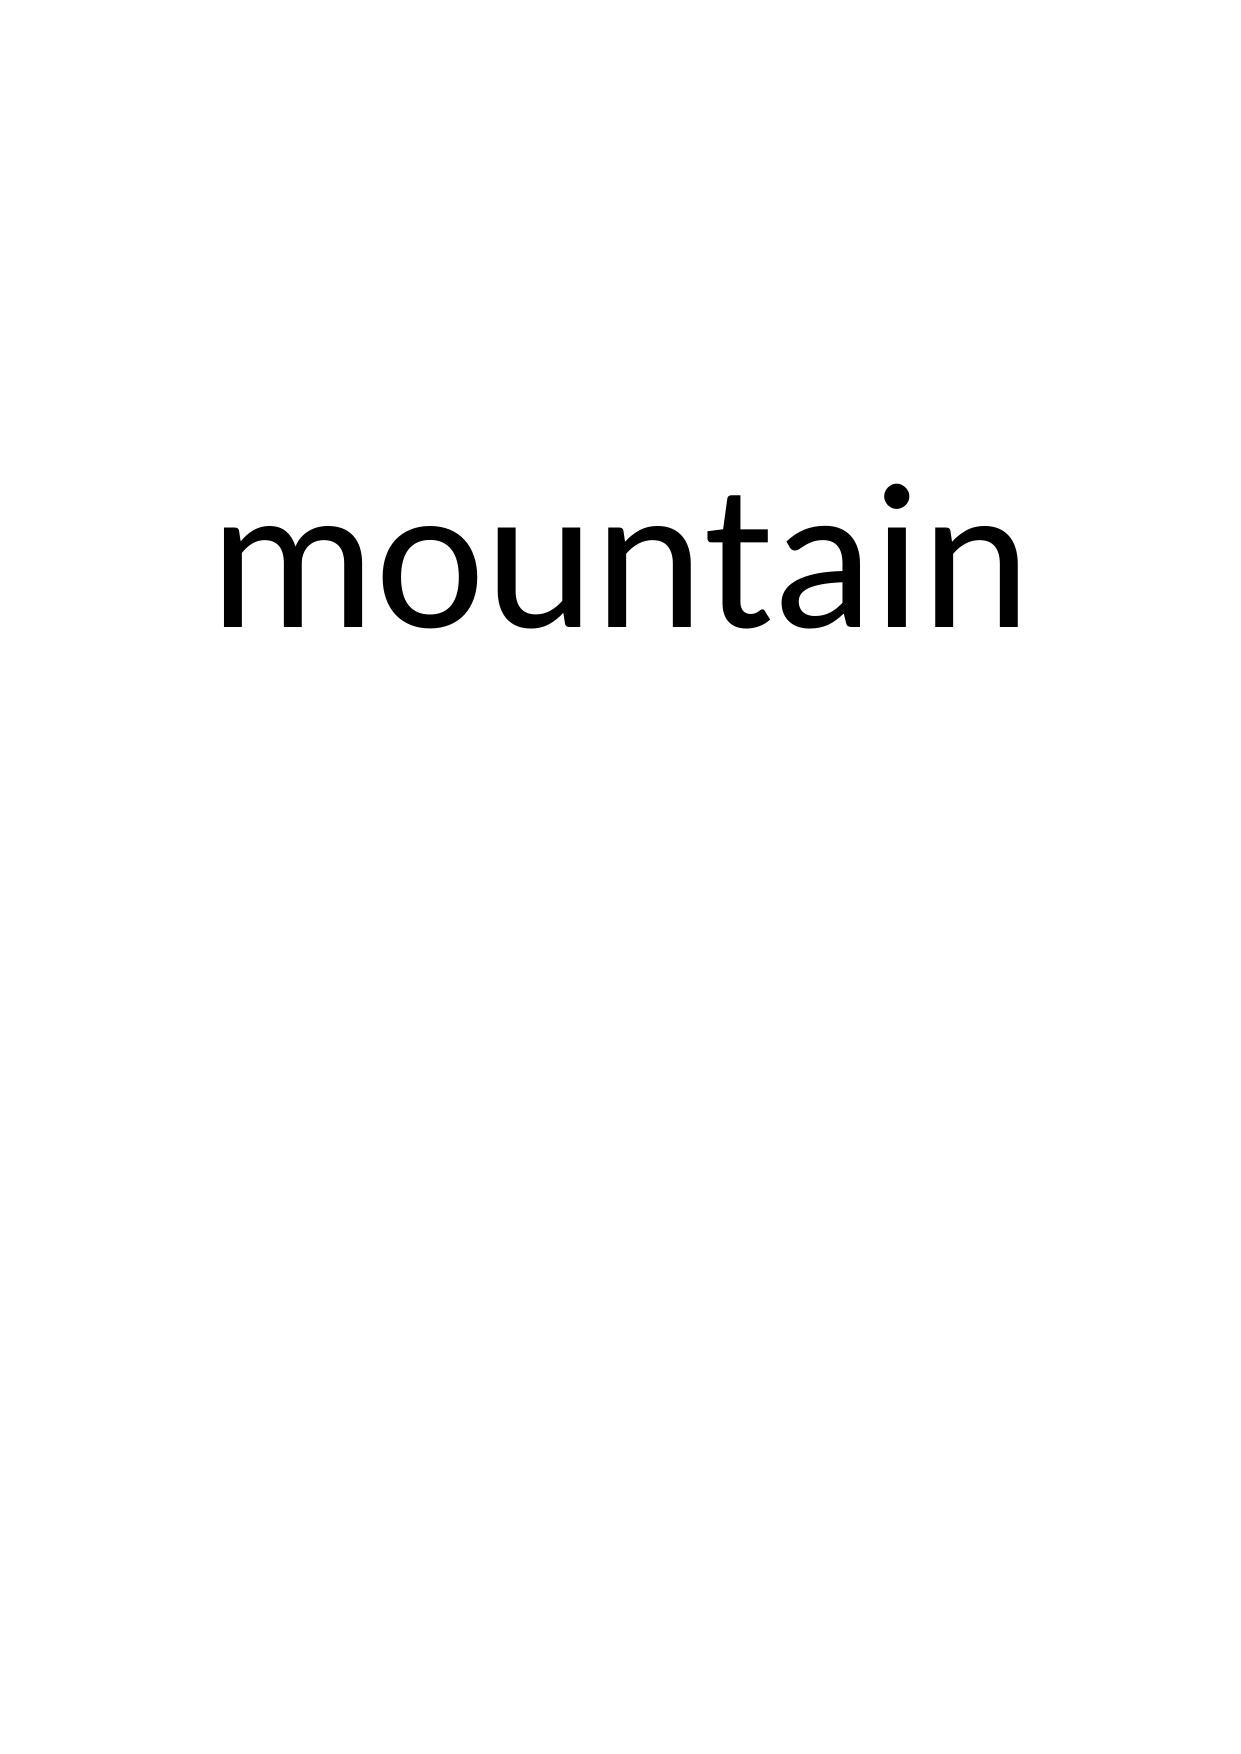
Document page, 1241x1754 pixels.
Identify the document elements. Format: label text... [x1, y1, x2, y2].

text mountain [187, 162, 1053, 682]
